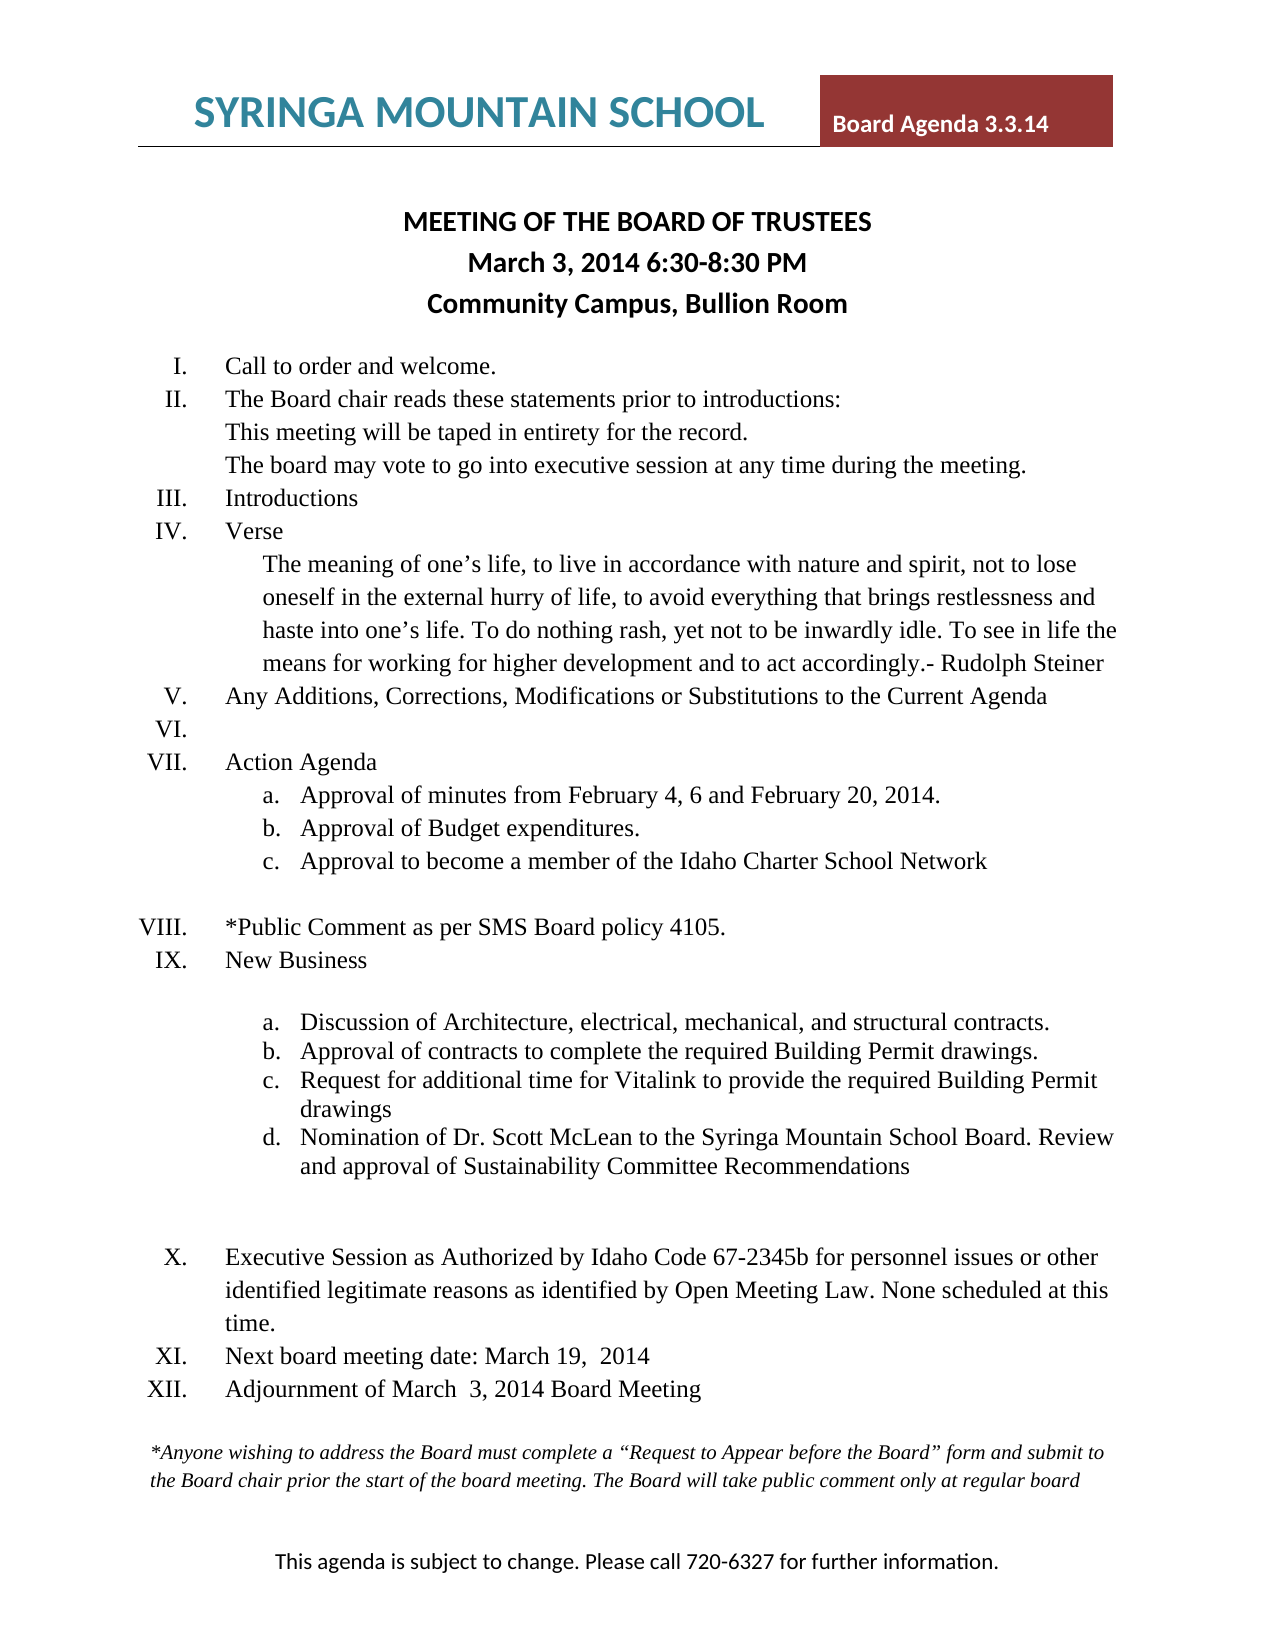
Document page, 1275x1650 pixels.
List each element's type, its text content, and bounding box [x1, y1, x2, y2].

text Community Campus, Bullion Room [150, 285, 1125, 321]
list Approval of minutes from February 4, 6 and February 20, 2014. [262, 780, 1125, 809]
list *Public Comment as per SMS Board policy 4105. [187, 912, 1125, 941]
text MEETING OF THE BOARD OF TRUSTEES [150, 203, 1125, 239]
list This meeting will be taped in entirety for the record. [225, 417, 1125, 446]
list The Board chair reads these statements prior to introductions: [187, 384, 1125, 413]
list Adjournment of March 3, 2014 Board Meeting [187, 1462, 1125, 1490]
list Request for additional time for Vitalink to provide the required Building Permit drawings [262, 1123, 1125, 1181]
list Approval of Budget expenditures. [262, 813, 1125, 842]
list Call to order and welcome. [187, 351, 1125, 379]
list Approval to become a member of the Idaho Charter School Network [262, 846, 1125, 875]
list Any Additions, Corrections, Modifications or Substitutions to the Current Agenda [187, 681, 1125, 710]
list Action Agenda [187, 747, 1125, 776]
list Executive Session as Authorized by Idaho Code 67-2345b for personnel issues or other identified legitimate reasons as identified by Open Meeting Law. None scheduled at this time. [187, 1329, 1125, 1424]
list Next board meeting date: March 19, 2014 [187, 1429, 1125, 1457]
list Discussion of Architecture, electrical, mechanical, and structural contracts. [262, 1007, 1125, 1036]
text March 3, 2014 6:30-8:30 PM [150, 244, 1125, 279]
list New Business [187, 945, 1125, 974]
list The board may vote to go into executive session at any time during the meeting. [225, 450, 1125, 479]
list Approval of contracts to complete the required Building Permit drawings. [262, 1065, 1125, 1094]
list Nomination of Dr. Scott McLean to the Syringa Mountain School Board. Review and approval of Sustainability Committee Recommendations [262, 1210, 1125, 1267]
list Verse [187, 516, 1125, 545]
list Introductions [187, 483, 1125, 512]
list The meaning of one’s life, to live in accordance with nature and spirit, not to lose oneself in the external hurry of life, to avoid everything that brings restlessness and haste into one’s life. To do nothing rash, yet not to be inwardly idle. To see in life the means for working for higher development and to act accordingly.- Rudolph Steiner [262, 549, 1125, 677]
